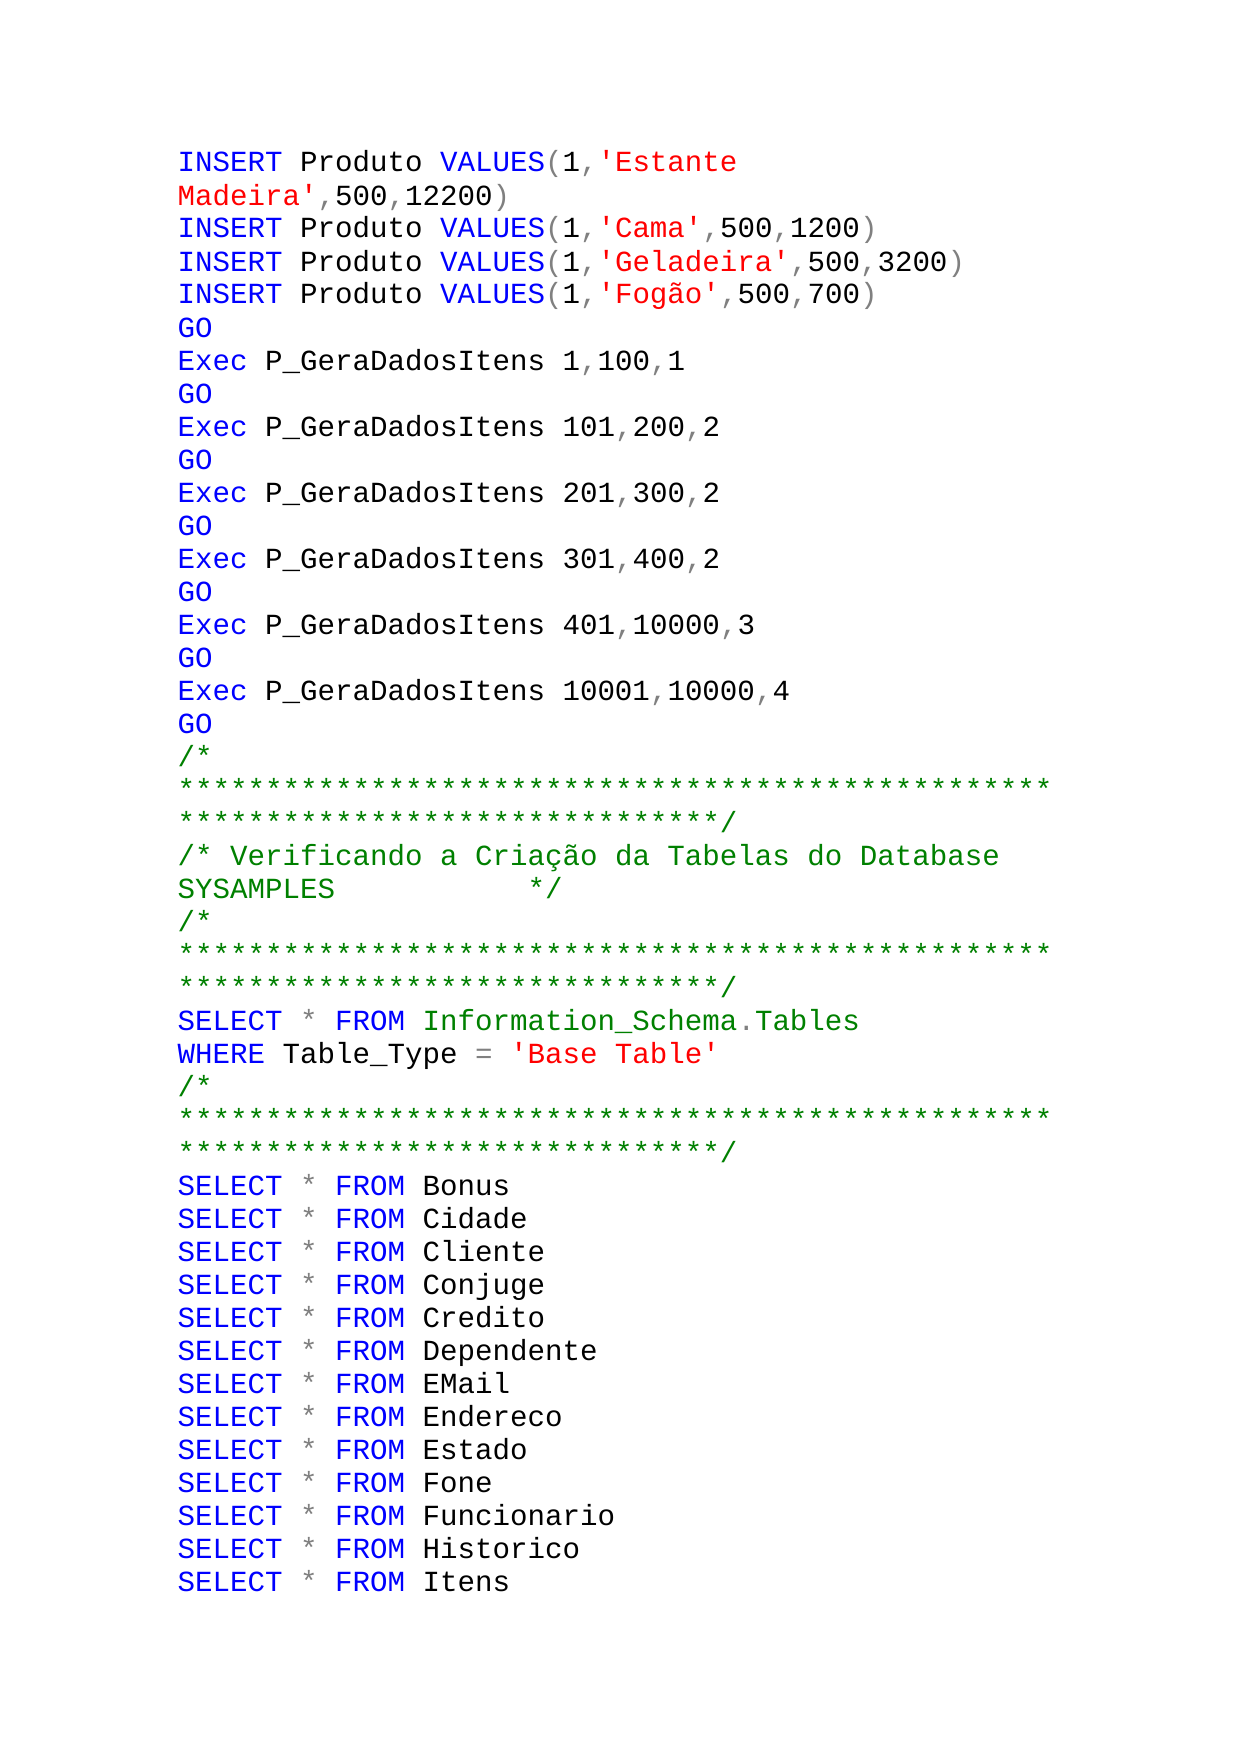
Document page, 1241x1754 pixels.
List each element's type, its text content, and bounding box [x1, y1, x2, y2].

text SELECT * FROM Itens [177, 1567, 1063, 1601]
text Exec P_GeraDadosItens 301,400,2 [177, 544, 1063, 577]
text GO [177, 445, 1063, 478]
text GO [177, 709, 1063, 742]
text Exec P_GeraDadosItens 10001,10000,4 [177, 676, 1063, 709]
text SELECT * FROM Fone [177, 1468, 1063, 1501]
text SELECT * FROM Funcionario [177, 1501, 1063, 1534]
text GO [177, 511, 1063, 544]
text Exec P_GeraDadosItens 1,100,1 [177, 346, 1063, 379]
text WHERE Table_Type = 'Base Table' [177, 1039, 1063, 1072]
text SELECT * FROM Endereco [177, 1402, 1063, 1435]
text GO [177, 313, 1063, 346]
text /* *********************************************************************************/ [177, 742, 1063, 841]
text SELECT * FROM Cidade [177, 1204, 1063, 1237]
text Exec P_GeraDadosItens 401,10000,3 [177, 610, 1063, 643]
text INSERT Produto VALUES(1,'Estante Madeira',500,12200) [177, 148, 1063, 214]
text SELECT * FROM Historico [177, 1534, 1063, 1567]
text /* *********************************************************************************/ [177, 1072, 1063, 1171]
text GO [177, 379, 1063, 412]
text SELECT * FROM Information_Schema.Tables [177, 1006, 1063, 1039]
text SELECT * FROM Estado [177, 1435, 1063, 1468]
text GO [177, 643, 1063, 676]
text Exec P_GeraDadosItens 101,200,2 [177, 412, 1063, 445]
text SELECT * FROM Bonus [177, 1171, 1063, 1204]
text SELECT * FROM Credito [177, 1303, 1063, 1336]
text INSERT Produto VALUES(1,'Fogão',500,700) [177, 280, 1063, 313]
text /* *********************************************************************************/ [177, 907, 1063, 1006]
text SELECT * FROM EMail [177, 1369, 1063, 1402]
text INSERT Produto VALUES(1,'Geladeira',500,3200) [177, 247, 1063, 280]
text INSERT Produto VALUES(1,'Cama',500,1200) [177, 214, 1063, 247]
text /* Verificando a Criação da Tabelas do Database SYSAMPLES */ [177, 841, 1063, 907]
text GO [177, 577, 1063, 610]
text SELECT * FROM Dependente [177, 1336, 1063, 1369]
text SELECT * FROM Cliente [177, 1237, 1063, 1270]
text Exec P_GeraDadosItens 201,300,2 [177, 478, 1063, 511]
text SELECT * FROM Conjuge [177, 1270, 1063, 1303]
